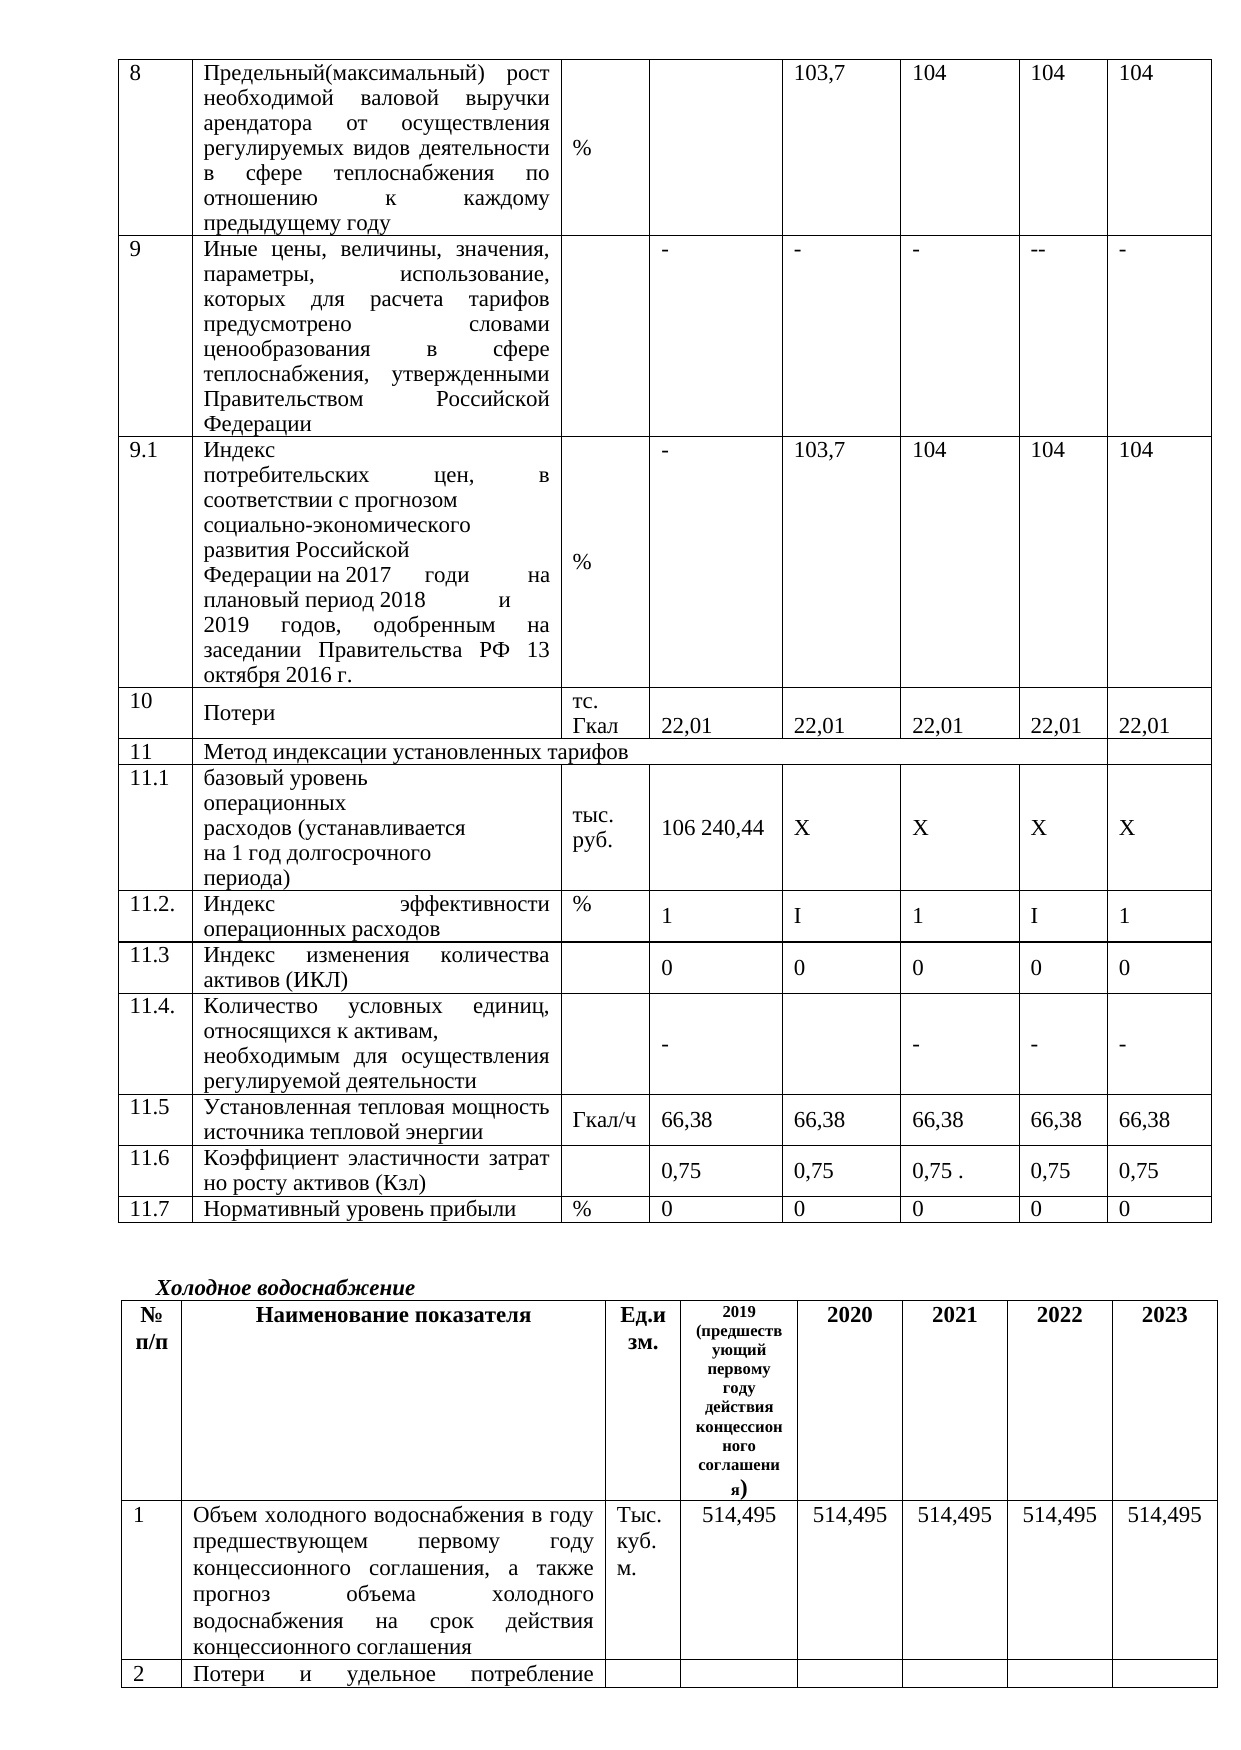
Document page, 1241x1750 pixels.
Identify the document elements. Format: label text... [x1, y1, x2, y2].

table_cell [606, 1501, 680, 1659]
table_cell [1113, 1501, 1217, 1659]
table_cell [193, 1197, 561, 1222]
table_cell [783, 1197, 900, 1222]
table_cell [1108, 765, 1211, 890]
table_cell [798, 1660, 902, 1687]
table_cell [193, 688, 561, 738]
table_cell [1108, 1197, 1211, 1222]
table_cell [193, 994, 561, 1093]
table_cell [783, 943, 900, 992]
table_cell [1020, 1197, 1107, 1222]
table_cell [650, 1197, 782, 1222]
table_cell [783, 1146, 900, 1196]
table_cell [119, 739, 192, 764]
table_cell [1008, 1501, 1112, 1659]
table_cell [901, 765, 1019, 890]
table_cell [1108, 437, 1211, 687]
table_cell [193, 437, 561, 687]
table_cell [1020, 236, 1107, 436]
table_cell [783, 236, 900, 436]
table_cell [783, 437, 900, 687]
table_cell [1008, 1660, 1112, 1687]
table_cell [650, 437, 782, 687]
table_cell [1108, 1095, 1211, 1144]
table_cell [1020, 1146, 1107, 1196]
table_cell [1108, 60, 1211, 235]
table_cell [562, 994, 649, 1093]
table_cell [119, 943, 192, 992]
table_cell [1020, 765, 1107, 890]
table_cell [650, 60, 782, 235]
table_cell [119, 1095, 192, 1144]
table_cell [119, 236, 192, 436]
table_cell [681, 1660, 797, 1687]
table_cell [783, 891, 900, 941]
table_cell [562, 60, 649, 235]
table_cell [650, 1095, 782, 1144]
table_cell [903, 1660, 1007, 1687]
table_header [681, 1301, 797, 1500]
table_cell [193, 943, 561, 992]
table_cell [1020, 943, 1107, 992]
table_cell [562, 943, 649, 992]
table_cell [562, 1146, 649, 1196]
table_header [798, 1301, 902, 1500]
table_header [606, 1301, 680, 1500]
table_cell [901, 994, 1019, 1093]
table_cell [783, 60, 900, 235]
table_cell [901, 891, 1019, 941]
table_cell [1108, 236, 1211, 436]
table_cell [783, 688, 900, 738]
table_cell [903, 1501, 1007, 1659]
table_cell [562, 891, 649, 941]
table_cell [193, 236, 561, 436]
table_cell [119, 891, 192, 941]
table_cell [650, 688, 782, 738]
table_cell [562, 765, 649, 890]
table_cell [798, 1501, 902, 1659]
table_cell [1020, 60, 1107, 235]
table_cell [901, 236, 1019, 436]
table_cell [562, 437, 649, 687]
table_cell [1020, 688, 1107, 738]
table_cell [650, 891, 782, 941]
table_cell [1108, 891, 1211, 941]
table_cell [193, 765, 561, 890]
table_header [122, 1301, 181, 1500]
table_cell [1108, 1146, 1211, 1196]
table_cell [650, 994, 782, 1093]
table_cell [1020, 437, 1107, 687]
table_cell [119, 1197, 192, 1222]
text Холодное водоснабжение [133, 1274, 1152, 1300]
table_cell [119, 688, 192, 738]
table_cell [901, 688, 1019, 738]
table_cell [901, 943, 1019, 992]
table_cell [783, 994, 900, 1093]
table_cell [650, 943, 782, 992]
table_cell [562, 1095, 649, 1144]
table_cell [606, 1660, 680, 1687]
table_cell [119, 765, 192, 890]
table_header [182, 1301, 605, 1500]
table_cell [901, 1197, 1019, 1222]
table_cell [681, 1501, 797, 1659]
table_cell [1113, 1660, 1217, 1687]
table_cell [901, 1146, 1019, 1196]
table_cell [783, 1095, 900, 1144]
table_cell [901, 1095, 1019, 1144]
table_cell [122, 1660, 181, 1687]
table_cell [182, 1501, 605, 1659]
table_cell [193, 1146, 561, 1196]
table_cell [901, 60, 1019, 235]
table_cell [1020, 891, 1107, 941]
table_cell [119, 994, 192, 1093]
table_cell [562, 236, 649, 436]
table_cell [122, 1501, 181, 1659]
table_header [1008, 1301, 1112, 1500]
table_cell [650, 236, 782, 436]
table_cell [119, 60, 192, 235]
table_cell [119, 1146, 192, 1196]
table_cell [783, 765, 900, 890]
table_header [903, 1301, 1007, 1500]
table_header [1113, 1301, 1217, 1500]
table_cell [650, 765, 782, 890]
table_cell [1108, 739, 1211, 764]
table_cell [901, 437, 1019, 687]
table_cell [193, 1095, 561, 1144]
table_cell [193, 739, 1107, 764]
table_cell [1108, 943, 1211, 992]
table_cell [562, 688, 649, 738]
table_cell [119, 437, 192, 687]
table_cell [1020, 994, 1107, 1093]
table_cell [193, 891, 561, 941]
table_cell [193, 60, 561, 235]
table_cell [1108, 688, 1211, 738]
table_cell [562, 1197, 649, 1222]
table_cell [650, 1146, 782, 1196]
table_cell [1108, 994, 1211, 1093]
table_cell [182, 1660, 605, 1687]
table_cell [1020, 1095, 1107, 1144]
